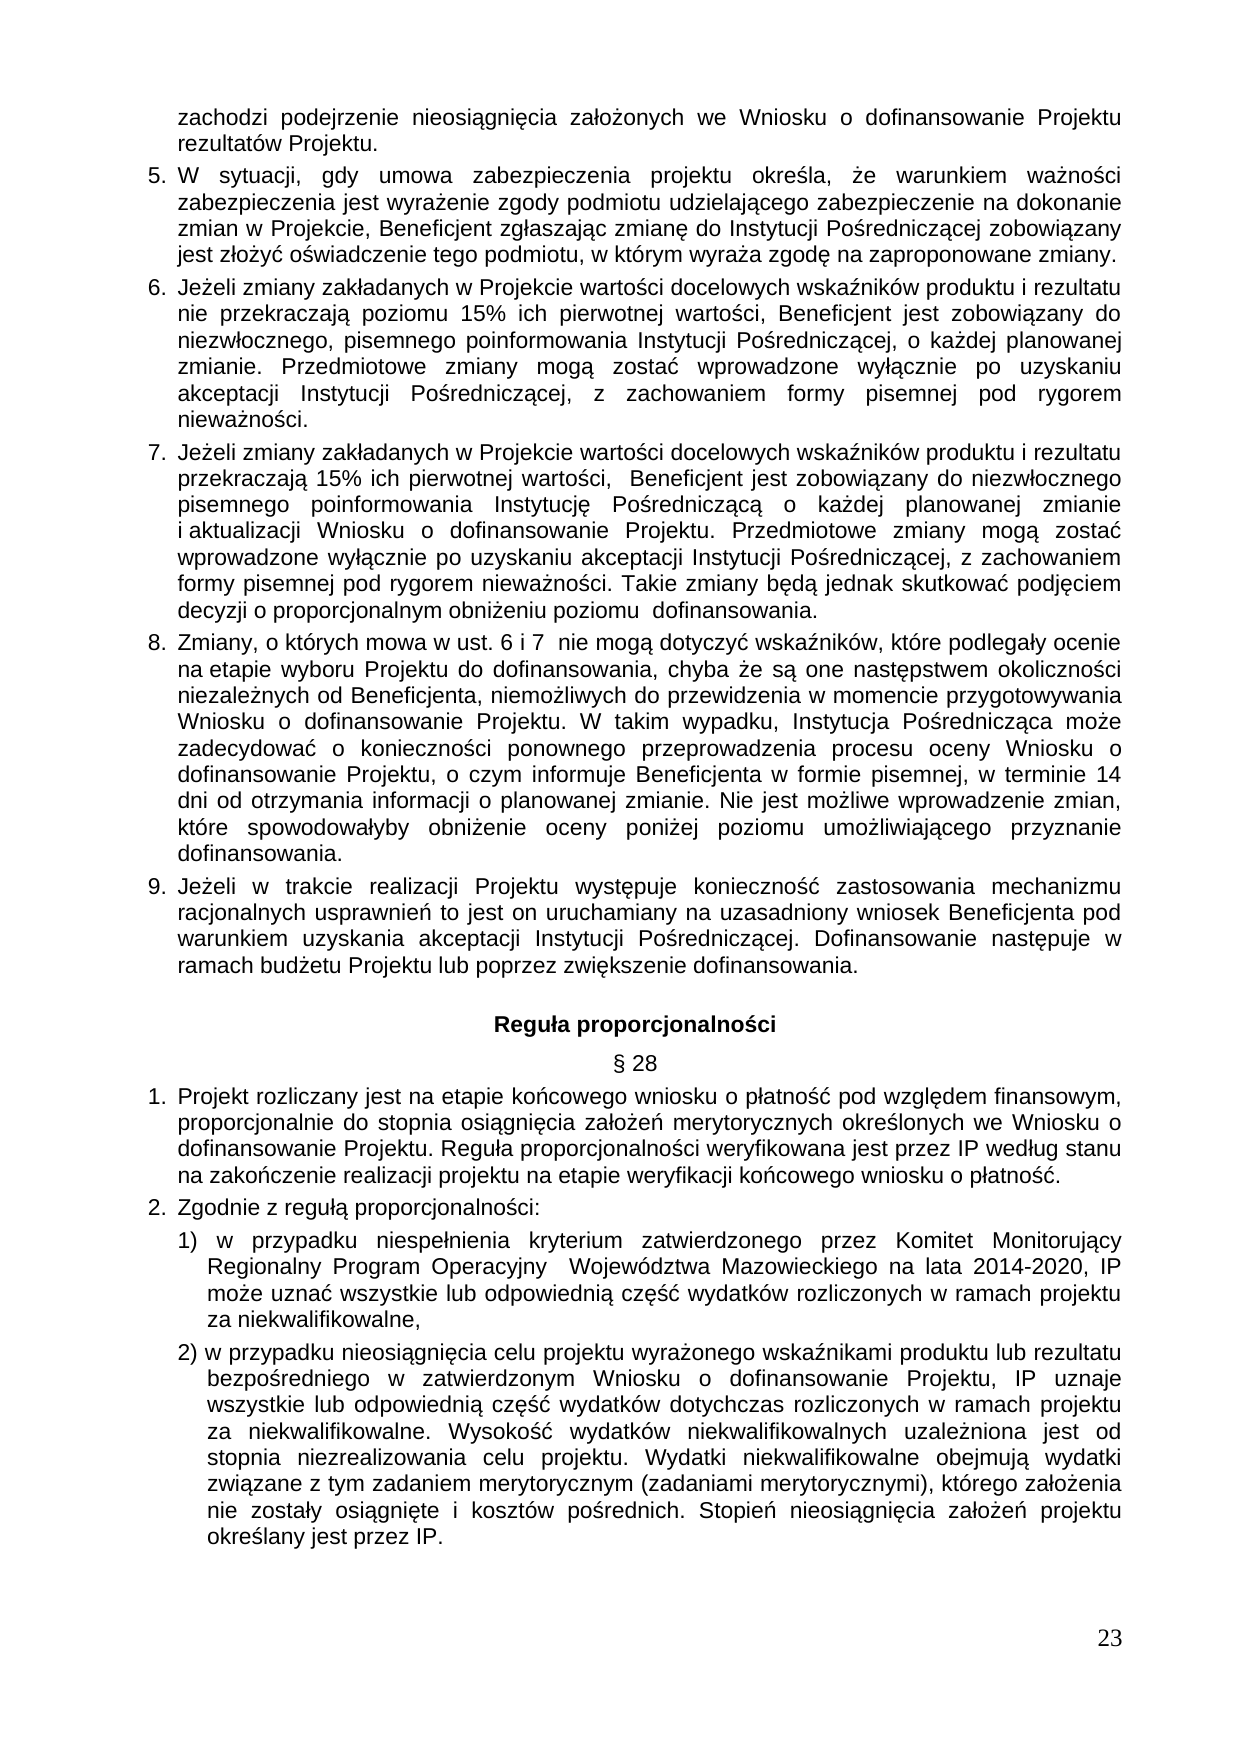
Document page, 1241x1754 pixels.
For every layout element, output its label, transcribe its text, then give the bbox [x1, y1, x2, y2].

list Zgodnie z regułą proporcjonalności: [148, 1194, 1122, 1221]
list Jeżeli zmiany zakładanych w Projekcie wartości docelowych wskaźników produktu i rezultatu nie przekraczają poziomu 15% ich pierwotnej wartości, Beneficjent jest zobowiązany do niezwłocznego, pisemnego poinformowania Instytucji Pośredniczącej, o każdej planowanej zmianie. Przedmiotowe zmiany mogą zostać wprowadzone wyłącznie po uzyskaniu akceptacji Instytucji Pośredniczącej, z zachowaniem formy pisemnej pod rygorem nieważności. [148, 274, 1122, 432]
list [148, 103, 1122, 156]
subtitle Reguła proporcjonalności [148, 1011, 1122, 1037]
list Projekt rozliczany jest na etapie końcowego wniosku o płatność pod względem finansowym, proporcjonalnie do stopnia osiągnięcia założeń merytorycznych określonych we Wniosku o dofinansowanie Projektu. Reguła proporcjonalności weryfikowana jest przez IP według stanu na zakończenie realizacji projektu na etapie weryfikacji końcowego wniosku o płatność. [148, 1083, 1122, 1188]
subtitle § 28 [148, 1050, 1122, 1076]
list Zmiany, o których mowa w ust. 6 i 7 nie mogą dotyczyć wskaźników, które podlegały ocenie na etapie wyboru Projektu do dofinansowania, chyba że są one następstwem okoliczności niezależnych od Beneficjenta, niemożliwych do przewidzenia w momencie przygotowywania Wniosku o dofinansowanie Projektu. W takim wypadku, Instytucja Pośrednicząca może zadecydować o konieczności ponownego przeprowadzenia procesu oceny Wniosku o dofinansowanie Projektu, o czym informuje Beneficjenta w formie pisemnej, w terminie 14 dni od otrzymania informacji o planowanej zmianie. Nie jest możliwe wprowadzenie zmian, które spowodowałyby obniżenie oceny poniżej poziomu umożliwiającego przyznanie dofinansowania. [148, 629, 1122, 866]
list 2) w przypadku nieosiągnięcia celu projektu wyrażonego wskaźnikami produktu lub rezultatu bezpośredniego w zatwierdzonym Wniosku o dofinansowanie Projektu, IP uznaje wszystkie lub odpowiednią część wydatków dotychczas rozliczonych w ramach projektu za niekwalifikowalne. Wysokość wydatków niekwalifikowalnych uzależniona jest od stopnia niezrealizowania celu projektu. Wydatki niekwalifikowalne obejmują wydatki związane z tym zadaniem merytorycznym (zadaniami merytorycznymi), którego założenia nie zostały osiągnięte i kosztów pośrednich. Stopień nieosiągnięcia założeń projektu określany jest przez IP. [177, 1339, 1122, 1549]
list 1) w przypadku niespełnienia kryterium zatwierdzonego przez Komitet Monitorujący Regionalny Program Operacyjny Województwa Mazowieckiego na lata 2014-2020, IP może uznać wszystkie lub odpowiednią część wydatków rozliczonych w ramach projektu za niekwalifikowalne, [177, 1227, 1122, 1332]
list W sytuacji, gdy umowa zabezpieczenia projektu określa, że warunkiem ważności zabezpieczenia jest wyrażenie zgody podmiotu udzielającego zabezpieczenie na dokonanie zmian w Projekcie, Beneficjent zgłaszając zmianę do Instytucji Pośredniczącej zobowiązany jest złożyć oświadczenie tego podmiotu, w którym wyraża zgodę na zaproponowane zmiany. [148, 162, 1122, 268]
list Jeżeli zmiany zakładanych w Projekcie wartości docelowych wskaźników produktu i rezultatu przekraczają 15% ich pierwotnej wartości, Beneficjent jest zobowiązany do niezwłocznego pisemnego poinformowania Instytucję Pośredniczącą o każdej planowanej zmianie i aktualizacji Wniosku o dofinansowanie Projektu. Przedmiotowe zmiany mogą zostać wprowadzone wyłącznie po uzyskaniu akceptacji Instytucji Pośredniczącej, z zachowaniem formy pisemnej pod rygorem nieważności. Takie zmiany będą jednak skutkować podjęciem decyzji o proporcjonalnym obniżeniu poziomu dofinansowania. [148, 438, 1122, 623]
list Jeżeli w trakcie realizacji Projektu występuje konieczność zastosowania mechanizmu racjonalnych usprawnień to jest on uruchamiany na uzasadniony wniosek Beneficjenta pod warunkiem uzyskania akceptacji Instytucji Pośredniczącej. Dofinansowanie następuje w ramach budżetu Projektu lub poprzez zwiększenie dofinansowania. [148, 873, 1122, 978]
